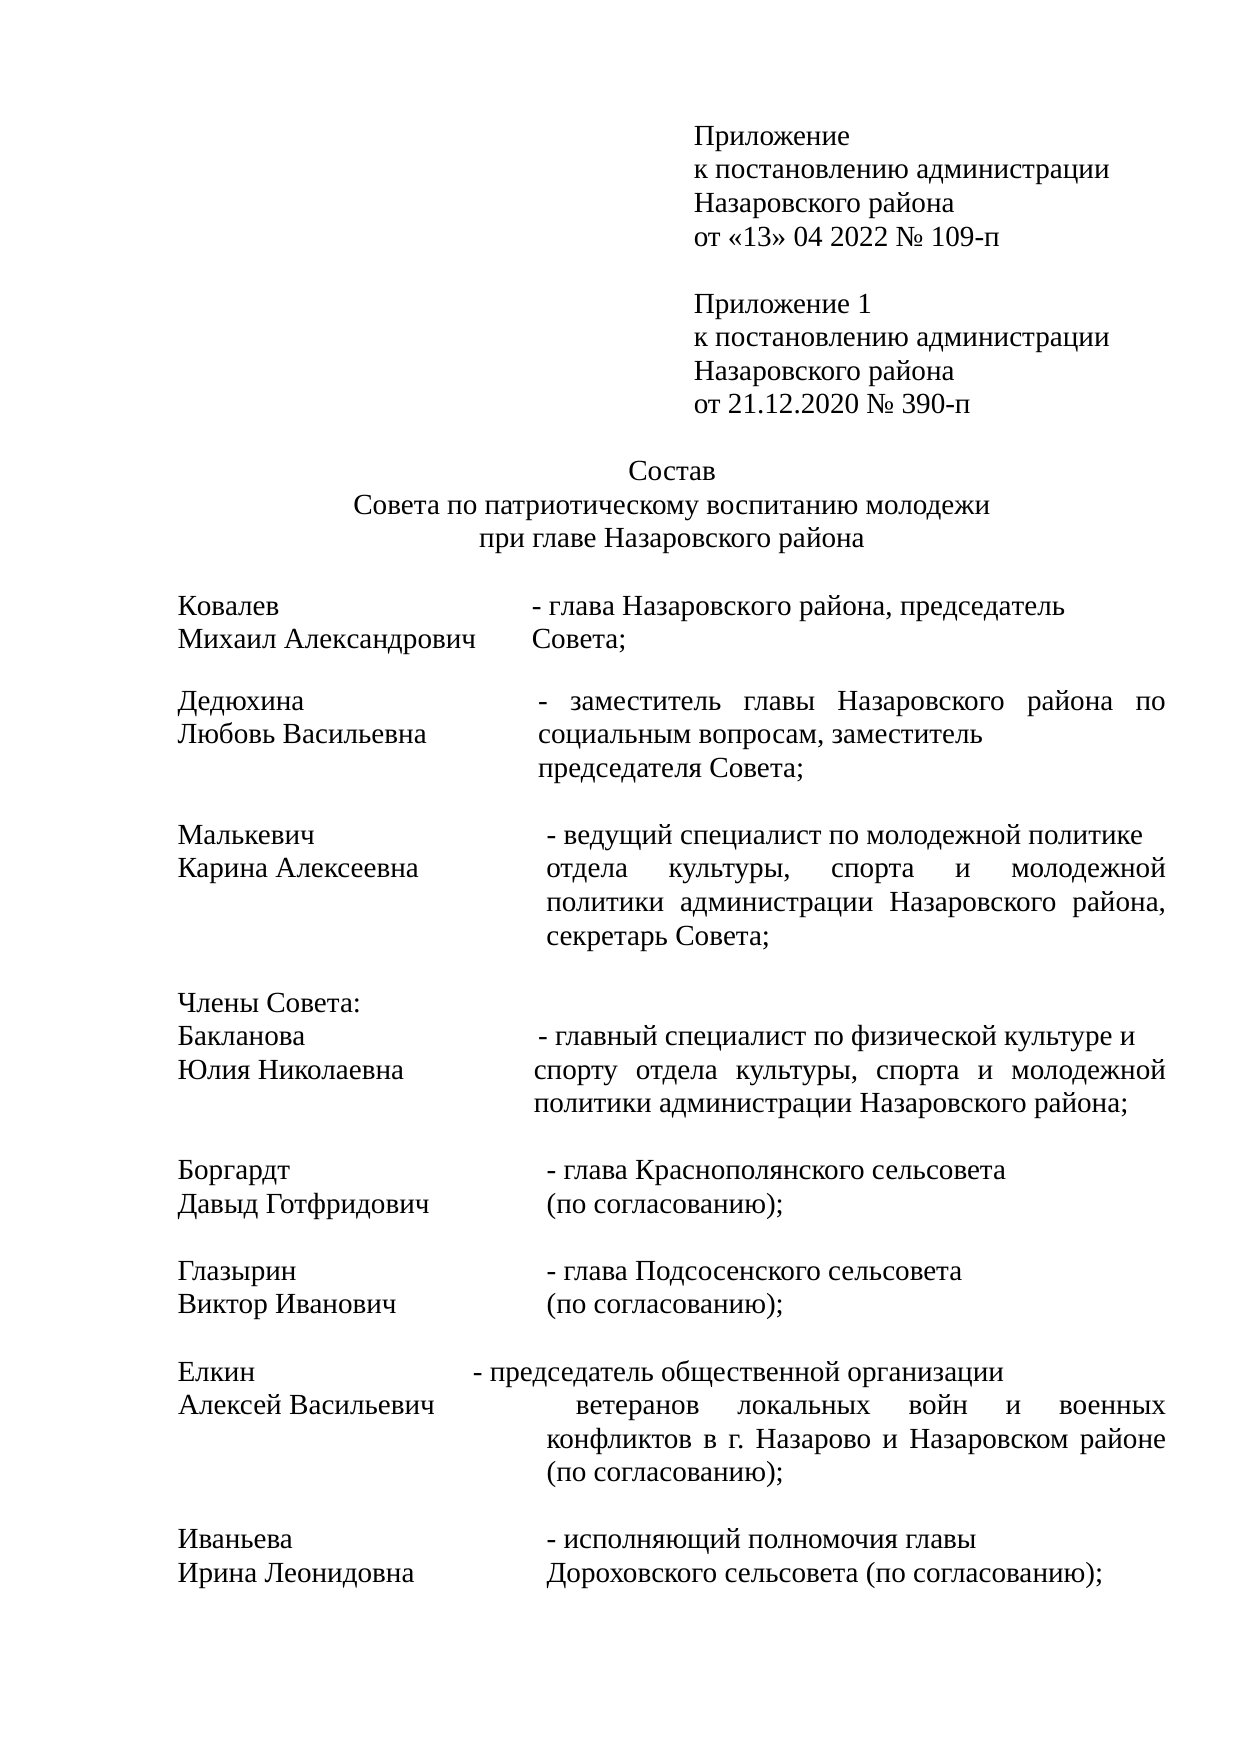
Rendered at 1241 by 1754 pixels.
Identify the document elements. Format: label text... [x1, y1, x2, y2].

text Назаровского района [693, 185, 1172, 219]
text Боргардт - глава Краснополянского сельсовета [177, 1152, 1166, 1186]
text Назаровского района [693, 353, 1172, 386]
text к постановлению администрации [693, 152, 1172, 185]
text Виктор Иванович (по согласованию); [177, 1287, 1166, 1320]
title Состав [177, 453, 1166, 487]
text Глазырин - глава Подсосенского сельсовета [177, 1253, 1166, 1287]
text Юлия Николаевна спорту отдела культуры, спорта и молодежной политики администрации Назаровского района; [177, 1052, 1166, 1119]
text Приложение 1 [693, 286, 1172, 319]
text Карина Алексеевна отдела культуры, спорта и молодежной политики администрации Назаровского района, секретарь Совета; [177, 851, 1166, 951]
text Приложение [693, 118, 1172, 152]
text Михаил Александрович Совета; [177, 621, 1166, 655]
text Малькевич - ведущий специалист по молодежной политике [177, 817, 1166, 851]
text к постановлению администрации [693, 319, 1172, 353]
text от «13» 04 2022 № 109-п [693, 219, 1172, 252]
text Елкин - председатель общественной организации [177, 1354, 1166, 1387]
text Иваньева - исполняющий полномочия главы [177, 1521, 1166, 1555]
text Давыд Готфридович (по согласованию); [177, 1186, 1166, 1219]
title Совета по патриотическому воспитанию молодежи [177, 487, 1166, 521]
text Ирина Леонидовна Дороховского сельсовета (по согласованию); [177, 1555, 1166, 1588]
text Алексей Васильевич ветеранов локальных войн и военных конфликтов в г. Назарово и Назаровском районе (по согласованию); [178, 1387, 1166, 1488]
text Дедюхина - заместитель главы Назаровского района по Любовь Васильевна социальным вопросам, заместитель [177, 683, 1166, 750]
text председателя Совета; [177, 750, 1166, 783]
text Ковалев - глава Назаровского района, председатель [177, 588, 1166, 621]
title при главе Назаровского района [177, 521, 1166, 554]
text Члены Совета: [177, 985, 1166, 1018]
text от 21.12.2020 № 390-п [693, 386, 1172, 420]
text Бакланова - главный специалист по физической культуре и [177, 1018, 1166, 1052]
